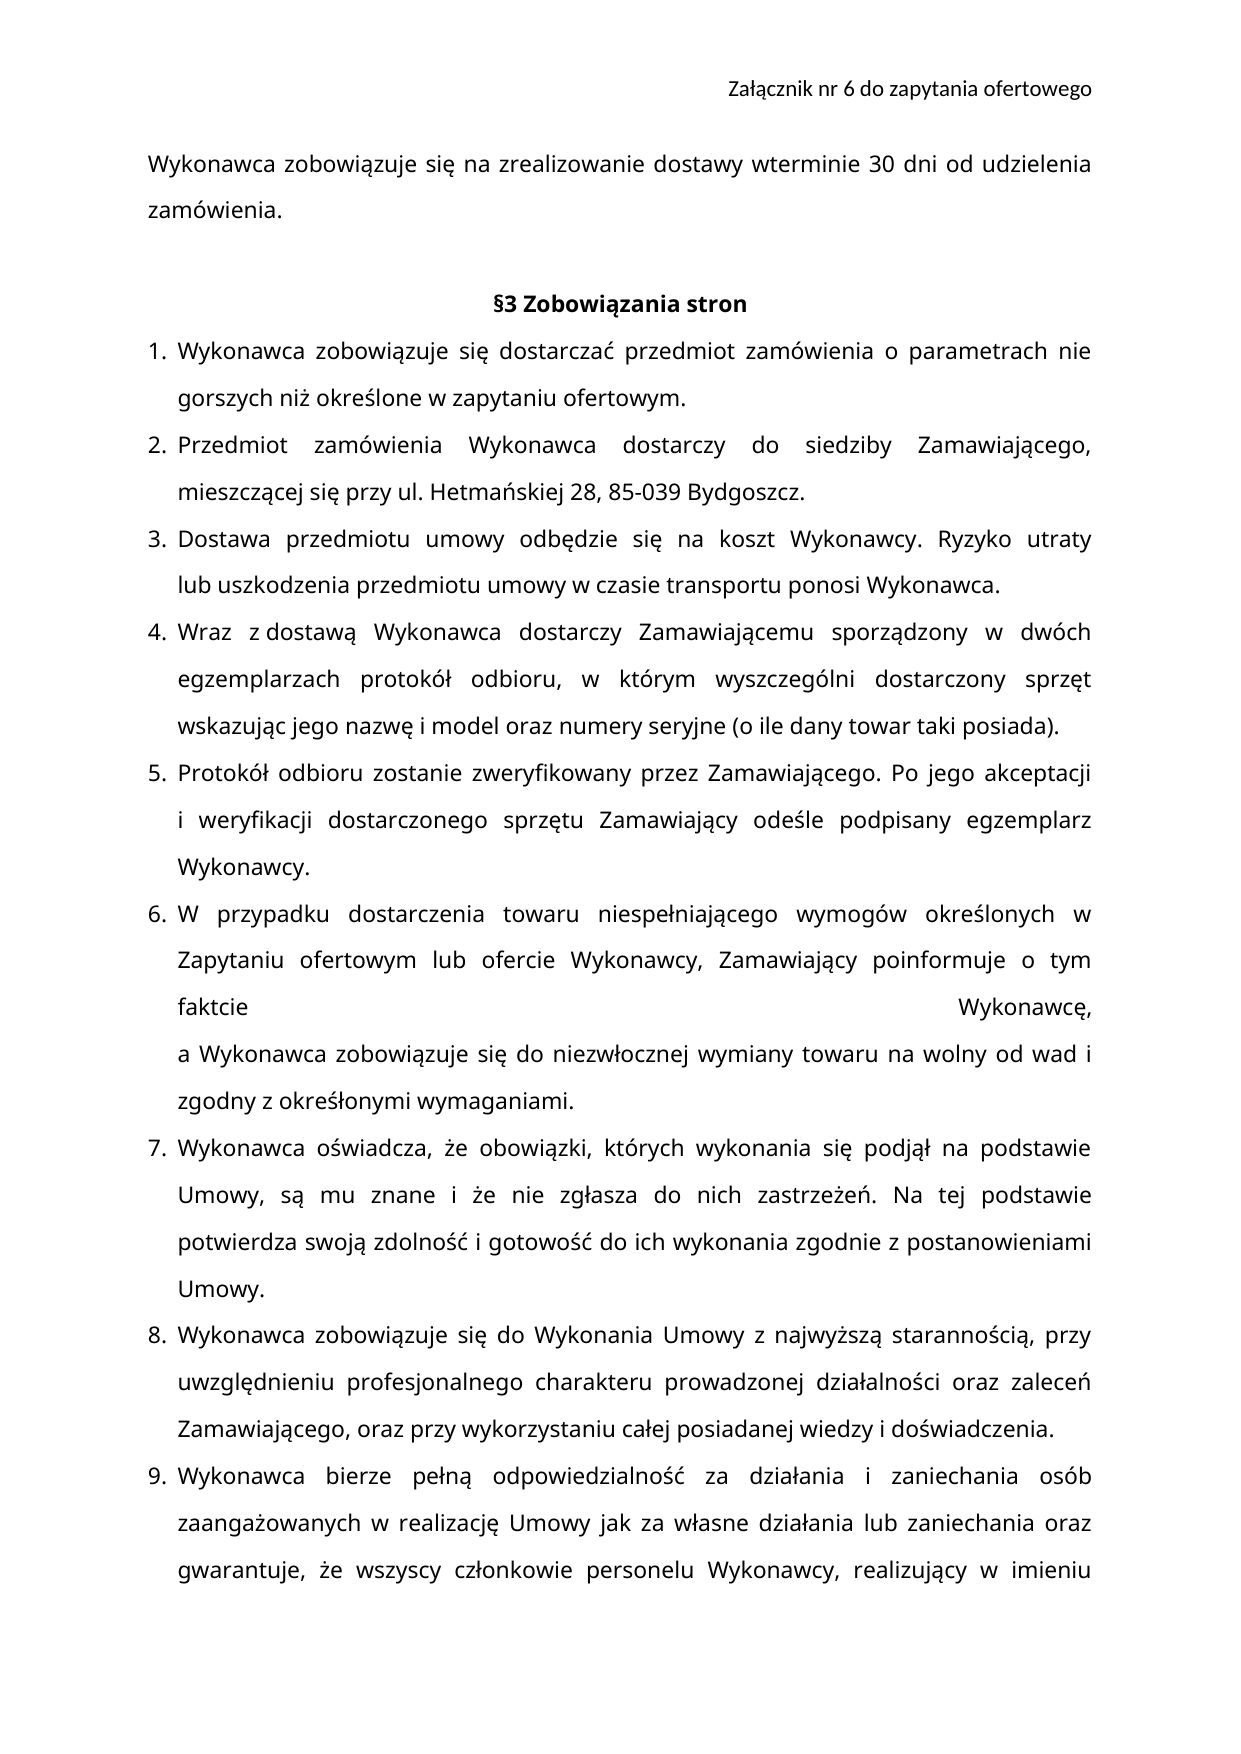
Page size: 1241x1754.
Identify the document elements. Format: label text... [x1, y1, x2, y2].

list Wykonawca zobowiązuje się do Wykonania Umowy z najwyższą starannością, przy uwzględnieniu profesjonalnego charakteru prowadzonej działalności oraz zaleceń Zamawiającego, oraz przy wykorzystaniu całej posiadanej wiedzy i doświadczenia. [148, 1319, 1093, 1444]
list Przedmiot zamówienia Wykonawca dostarczy do siedziby Zamawiającego, mieszczącej się przy ul. Hetmańskiej 28, 85-039 Bydgoszcz. [148, 429, 1093, 507]
list Wraz z dostawą Wykonawca dostarczy Zamawiającemu sporządzony w dwóch egzemplarzach protokół odbioru, w którym wyszczególni dostarczony sprzęt wskazując jego nazwę i model oraz numery seryjne (o ile dany towar taki posiada). [148, 616, 1093, 741]
list Protokół odbioru zostanie zweryfikowany przez Zamawiającego. Po jego akceptacji i weryfikacji dostarczonego sprzętu Zamawiający odeśle podpisany egzemplarz Wykonawcy. [148, 757, 1093, 882]
list Wykonawca oświadcza, że obowiązki, których wykonania się podjął na podstawie Umowy, są mu znane i że nie zgłasza do nich zastrzeżeń. Na tej podstawie potwierdza swoją zdolność i gotowość do ich wykonania zgodnie z postanowieniami Umowy. [148, 1132, 1093, 1304]
list Dostawa przedmiotu umowy odbędzie się na koszt Wykonawcy. Ryzyko utraty lub uszkodzenia przedmiotu umowy w czasie transportu ponosi Wykonawca. [148, 523, 1093, 601]
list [148, 1460, 1093, 1585]
text Wykonawca zobowiązuje się na zrealizowanie dostawy wterminie 30 dni od udzielenia zamówienia. [148, 148, 1093, 226]
list W przypadku dostarczenia towaru niespełniającego wymogów określonych w Zapytaniu ofertowym lub ofercie Wykonawcy, Zamawiający poinformuje o tym faktcie Wykonawcę, a Wykonawca zobowiązuje się do niezwłocznej wymiany towaru na wolny od wad i zgodny z okreśłonymi wymaganiami. [148, 898, 1093, 1116]
text §3 Zobowiązania stron [148, 288, 1093, 319]
list Wykonawca zobowiązuje się dostarczać przedmiot zamówienia o parametrach nie gorszych niż określone w zapytaniu ofertowym. [148, 335, 1093, 413]
